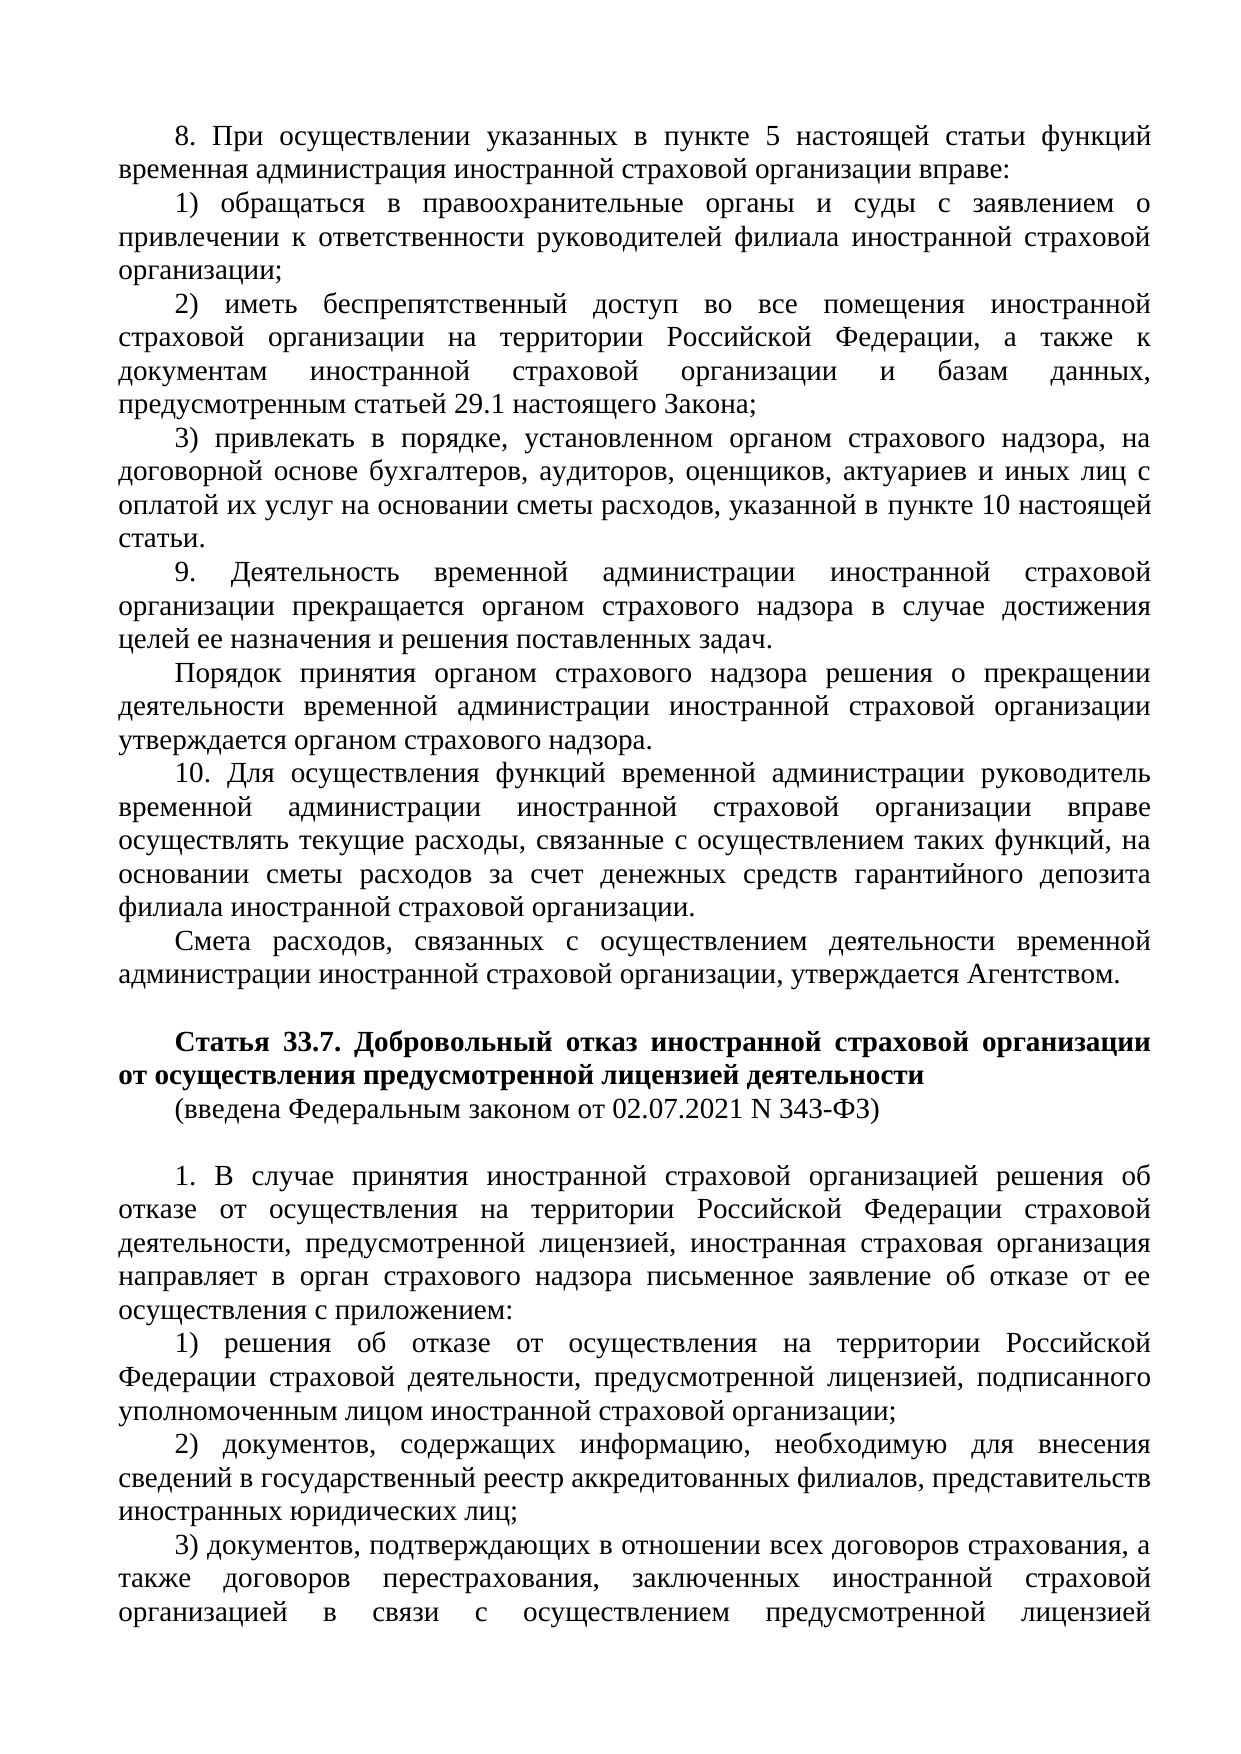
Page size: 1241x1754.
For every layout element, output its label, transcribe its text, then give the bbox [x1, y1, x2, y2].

text 2) документов, содержащих информацию, необходимую для внесения сведений в государственный реестр аккредитованных филиалов, представительств иностранных юридических лиц; [118, 1426, 1152, 1527]
title Статья 33.7. Добровольный отказ иностранной страховой организации от осуществления предусмотренной лицензией деятельности [118, 1024, 1152, 1091]
text 1) обращаться в правоохранительные органы и суды с заявлением о привлечении к ответственности руководителей филиала иностранной страховой организации; [118, 185, 1152, 286]
text 1. В случае принятия иностранной страховой организацией решения об отказе от осуществления на территории Российской Федерации страховой деятельности, предусмотренной лицензией, иностранная страховая организация направляет в орган страхового надзора письменное заявление об отказе от ее осуществления с приложением: [118, 1158, 1152, 1326]
text 2) иметь беспрепятственный доступ во все помещения иностранной страховой организации на территории Российской Федерации, а также к документам иностранной страховой организации и базам данных, предусмотренным статьей 29.1 настоящего Закона; [118, 286, 1152, 420]
text 3) привлекать в порядке, установленном органом страхового надзора, на договорной основе бухгалтеров, аудиторов, оценщиков, актуариев и иных лиц с оплатой их услуг на основании сметы расходов, указанной в пункте 10 настоящей статьи. [118, 420, 1152, 554]
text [118, 1527, 1152, 1627]
text Порядок принятия органом страхового надзора решения о прекращении деятельности временной администрации иностранной страховой организации утверждается органом страхового надзора. [118, 655, 1152, 755]
text 10. Для осуществления функций временной администрации руководитель временной администрации иностранной страховой организации вправе осуществлять текущие расходы, связанные с осуществлением таких функций, на основании сметы расходов за счет денежных средств гарантийного депозита филиала иностранной страховой организации. [118, 755, 1152, 923]
text Смета расходов, связанных с осуществлением деятельности временной администрации иностранной страховой организации, утверждается Агентством. [118, 923, 1152, 990]
text (введена Федеральным законом от 02.07.2021 N 343-ФЗ) [118, 1091, 1152, 1124]
text 8. При осуществлении указанных в пункте 5 настоящей статьи функций временная администрация иностранной страховой организации вправе: [118, 118, 1152, 185]
text 1) решения об отказе от осуществления на территории Российской Федерации страховой деятельности, предусмотренной лицензией, подписанного уполномоченным лицом иностранной страховой организации; [118, 1326, 1152, 1426]
text 9. Деятельность временной администрации иностранной страховой организации прекращается органом страхового надзора в случае достижения целей ее назначения и решения поставленных задач. [118, 554, 1152, 655]
